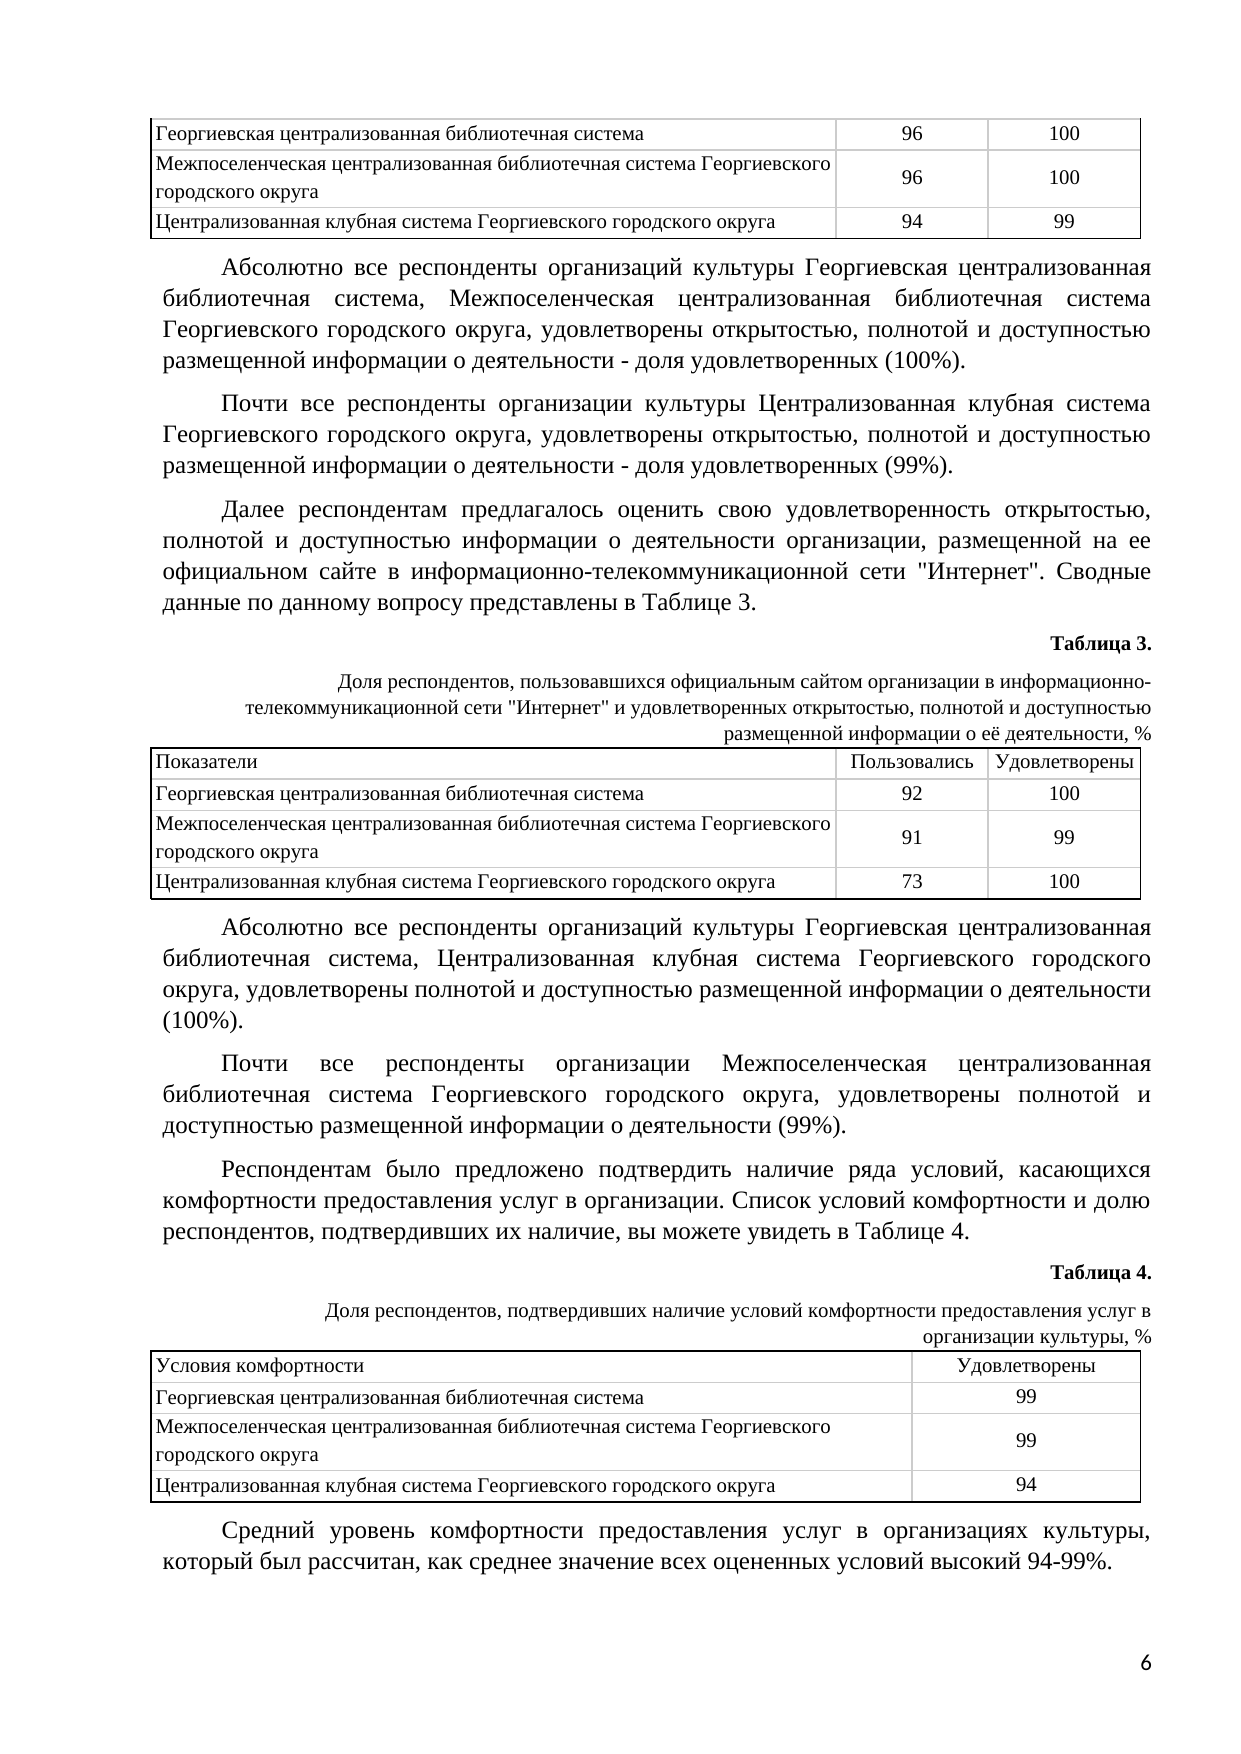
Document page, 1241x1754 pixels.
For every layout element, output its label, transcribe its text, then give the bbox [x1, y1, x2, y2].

table_cell 100 [989, 151, 1140, 206]
text Таблица 3. [162, 631, 1152, 655]
table_cell 99 [989, 208, 1140, 238]
table_cell 94 [837, 208, 987, 238]
text Средний уровень комфортности предоставления услуг в организациях культуры, который был рассчитан, как среднее значение всех оцененных условий высокий 94-99%. [162, 1515, 1152, 1575]
table_cell Межпоселенческая централизованная библиотечная система Георгиевского городского округа [152, 151, 835, 206]
table_cell 91 [837, 811, 987, 867]
table_header Показатели [152, 749, 835, 778]
table_cell 94 [913, 1471, 1140, 1501]
table_cell 92 [837, 780, 987, 809]
text Доля респондентов, подтвердивших наличие условий комфортности предоставления услуг в организации культуры, % [162, 1298, 1152, 1348]
table_cell Централизованная клубная система Георгиевского городского округа [152, 208, 835, 238]
text Почти все респонденты организации Межпоселенческая централизованная библиотечная система Георгиевского городского округа, удовлетворены полнотой и доступностью размещенной информации о деятельности (99%). [162, 1048, 1152, 1139]
text Абсолютно все респонденты организаций культуры Георгиевская централизованная библиотечная система, Межпоселенческая централизованная библиотечная система Георгиевского городского округа, удовлетворены открытостью, полнотой и доступностью размещенной информации о деятельности - доля удовлетворенных (100%). [162, 252, 1152, 374]
text Абсолютно все респонденты организаций культуры Георгиевская централизованная библиотечная система, Централизованная клубная система Георгиевского городского округа, удовлетворены полнотой и доступностью размещенной информации о деятельности (100%). [162, 912, 1152, 1034]
table_cell Георгиевская централизованная библиотечная система [152, 120, 835, 149]
table_cell 99 [989, 811, 1140, 867]
table_cell 99 [913, 1414, 1140, 1470]
table_cell 96 [837, 120, 987, 149]
table_cell Георгиевская централизованная библиотечная система [152, 1383, 911, 1413]
text Таблица 4. [162, 1260, 1152, 1284]
table_cell Георгиевская централизованная библиотечная система [152, 780, 835, 809]
table_cell 96 [837, 151, 987, 206]
table_header Удовлетворены [913, 1352, 1140, 1381]
table_cell 100 [989, 120, 1140, 149]
table_cell 100 [989, 780, 1140, 809]
text Почти все респонденты организации культуры Централизованная клубная система Георгиевского городского округа, удовлетворены открытостью, полнотой и доступностью размещенной информации о деятельности - доля удовлетворенных (99%). [162, 388, 1152, 479]
table_cell Межпоселенческая централизованная библиотечная система Георгиевского городского округа [152, 811, 835, 867]
table_header Удовлетворены [989, 749, 1140, 778]
text Доля респондентов, пользовавшихся официальным сайтом организации в информационно-телекоммуникационной сети "Интернет" и удовлетворенных открытостью, полнотой и доступностью размещенной информации о её деятельности, % [162, 669, 1152, 745]
table_cell Межпоселенческая централизованная библиотечная система Георгиевского городского округа [152, 1414, 911, 1470]
table_header Условия комфортности [152, 1352, 911, 1381]
table_cell 73 [837, 868, 987, 898]
table_cell Централизованная клубная система Георгиевского городского округа [152, 1471, 911, 1501]
table_cell Централизованная клубная система Георгиевского городского округа [152, 868, 835, 898]
text Далее респондентам предлагалось оценить свою удовлетворенность открытостью, полнотой и доступностью информации о деятельности организации, размещенной на ее официальном сайте в информационно-телекоммуникационной сети "Интернет". Сводные данные по данному вопросу представлены в Таблице 3. [162, 494, 1152, 616]
text Респондентам было предложено подтвердить наличие ряда условий, касающихся комфортности предоставления услуг в организации. Список условий комфортности и долю респондентов, подтвердивших их наличие, вы можете увидеть в Таблице 4. [162, 1154, 1152, 1245]
table_cell 99 [913, 1383, 1140, 1413]
table_cell 100 [989, 868, 1140, 898]
table_header Пользовались [837, 749, 987, 778]
